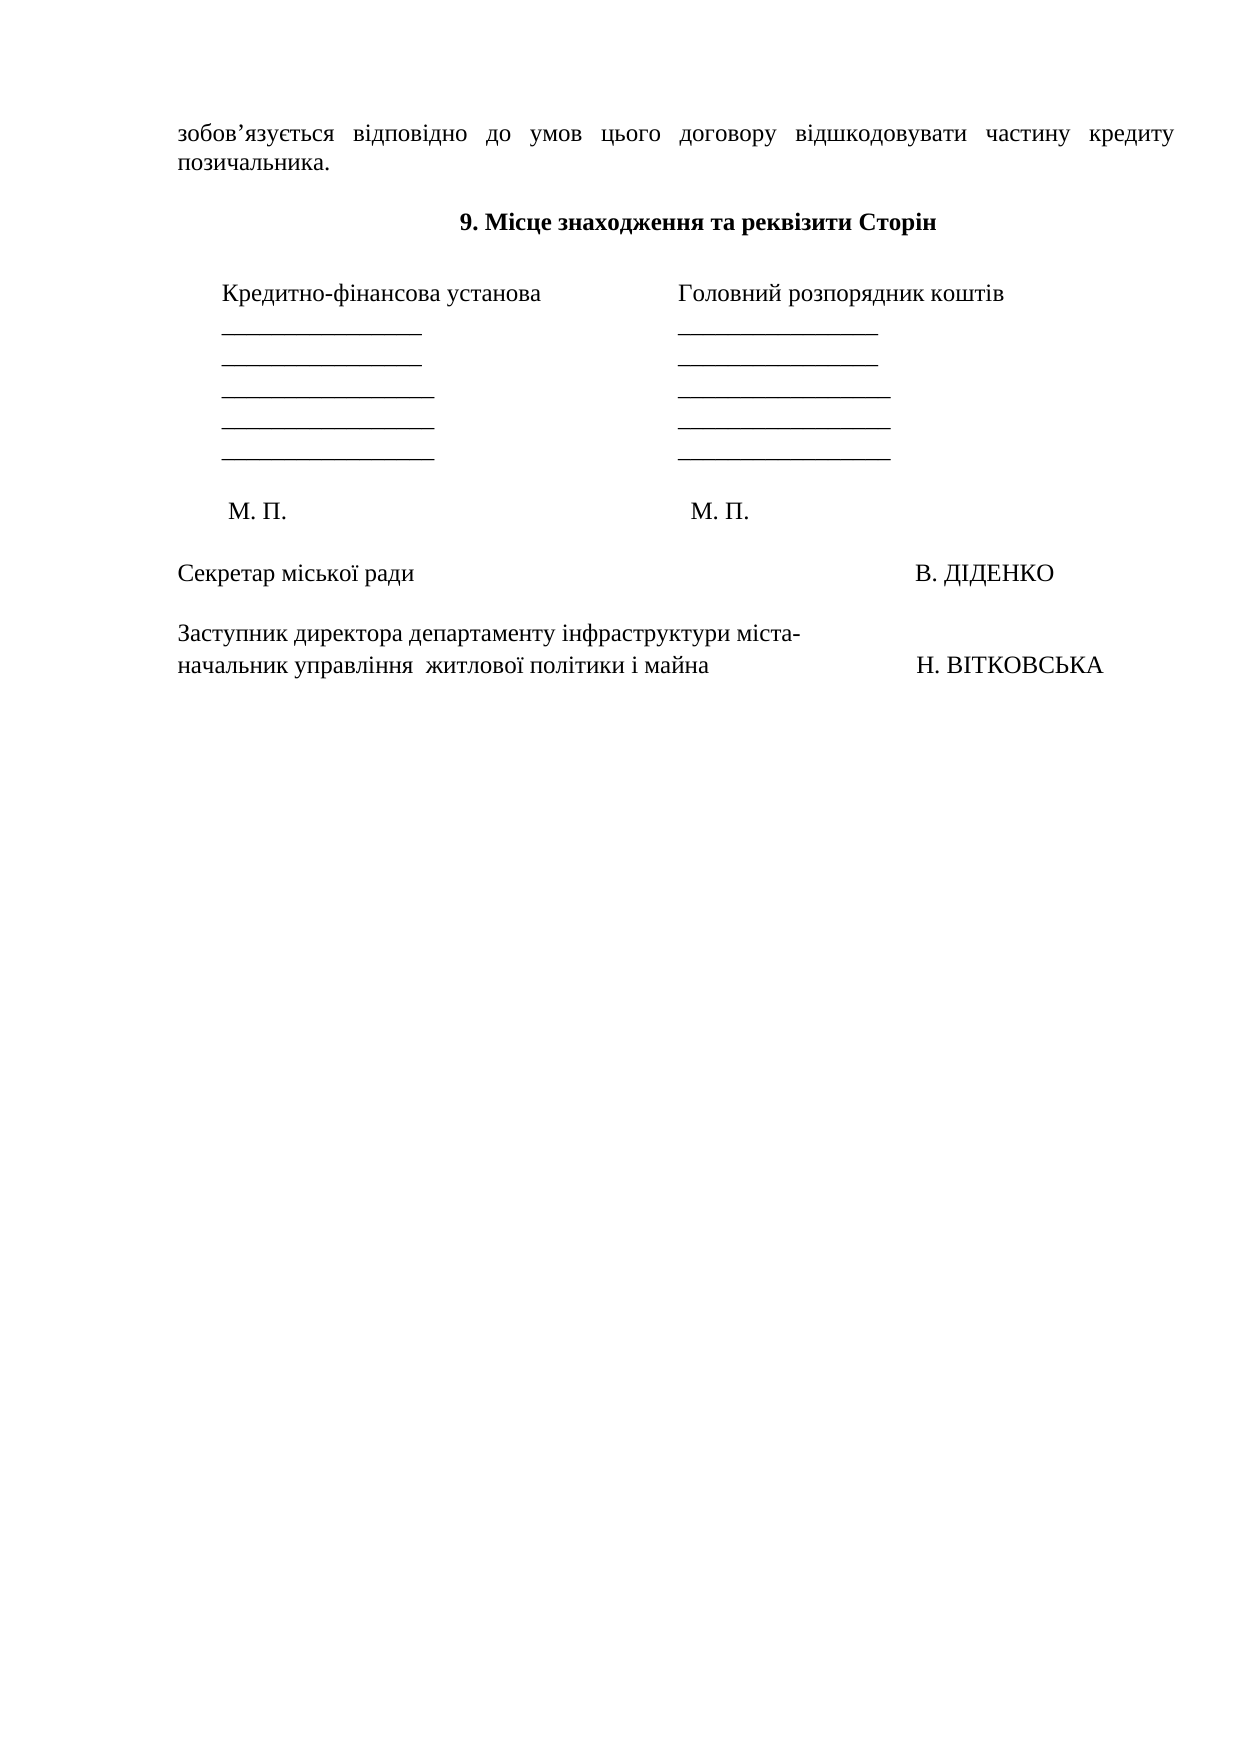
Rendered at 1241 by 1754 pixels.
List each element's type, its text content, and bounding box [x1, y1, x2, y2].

subtitle 9. Місце знаходження та реквізити Сторін [289, 207, 1107, 235]
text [177, 118, 1175, 176]
text начальник управління житлової політики і майна Н. ВІТКОВСЬКА [177, 650, 1176, 678]
table_header Головний розпорядник коштів ________________ ________________ _________________ _________________ _________________ М. П. [673, 269, 1232, 558]
table_header Кредитно-фінансова установа ________________ ________________ _________________ _________________ _________________ М. П. [215, 269, 673, 558]
text Заступник директора департаменту інфраструктури міста- [177, 618, 1181, 647]
text Секретар міської ради В. ДІДЕНКО [177, 558, 1181, 587]
